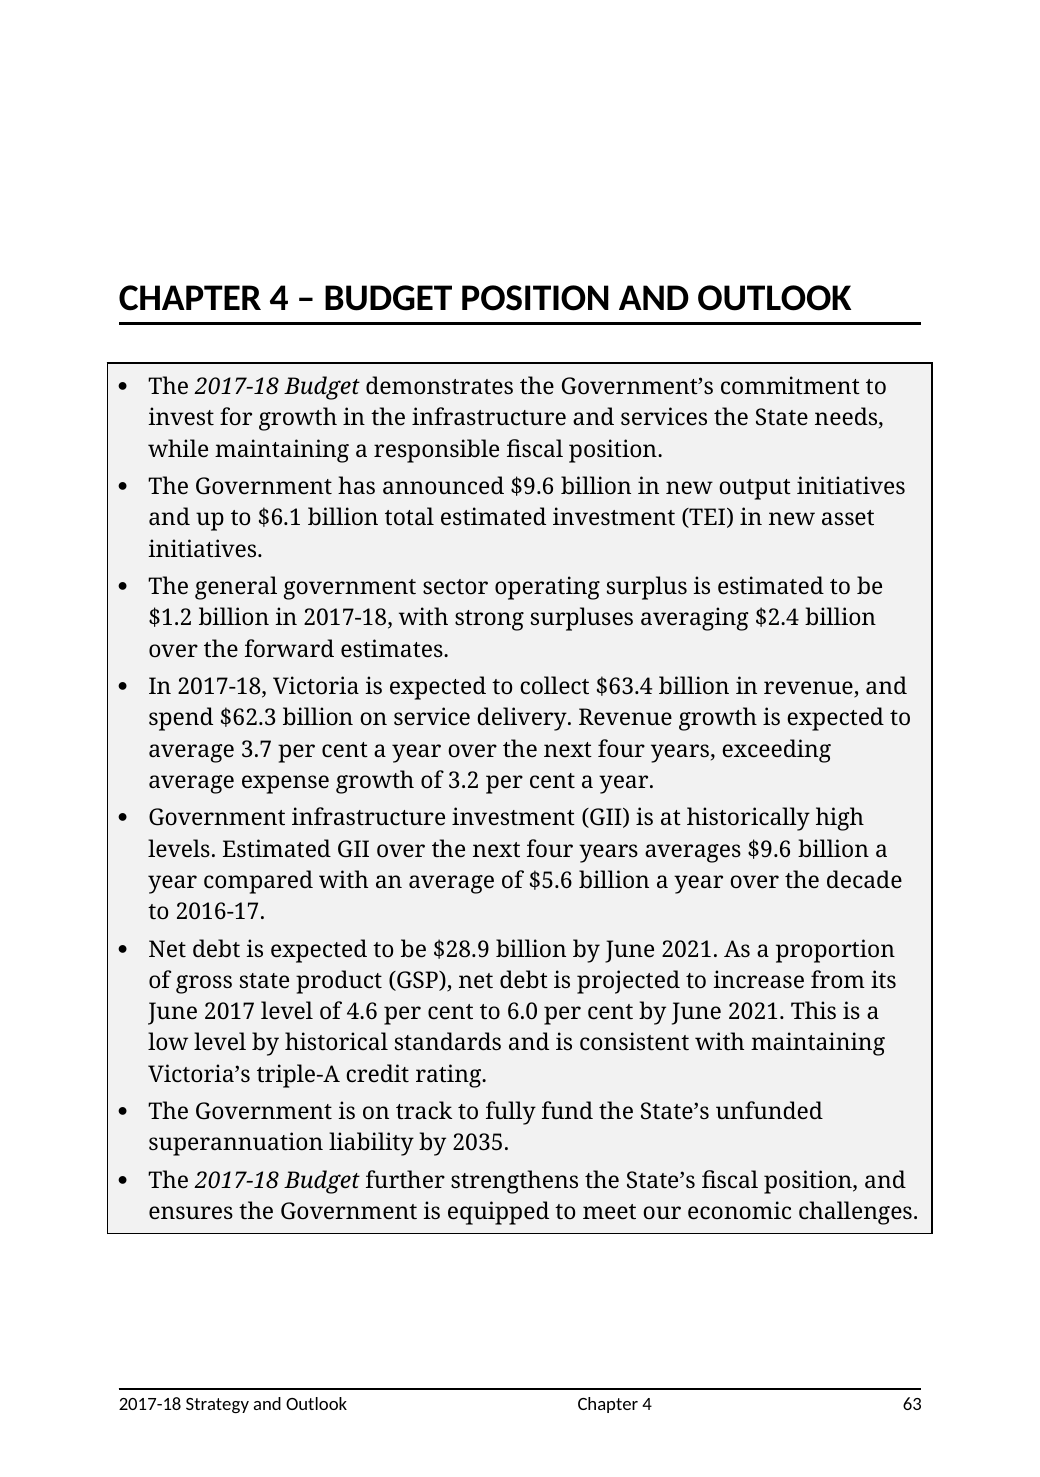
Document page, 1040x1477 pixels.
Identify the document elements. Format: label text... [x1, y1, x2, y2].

text Government infrastructure investment (GII) is at historically high levels. Estimated GII over the next four years averages $9.6 billion a year compared with an average of $5.6 billion a year over the decade to 2016-17. [108, 793, 931, 925]
subtitle Chapter 4 – Budget position and outlook [118, 274, 921, 325]
text The 2017-18 Budget demonstrates the Government’s commitment to invest for growth in the infrastructure and services the State needs, while maintaining a responsible fiscal position. [108, 364, 931, 462]
text In 2017-18, Victoria is expected to collect $63.4 billion in revenue, and spend $62.3 billion on service delivery. Revenue growth is expected to average 3.7 per cent a year over the next four years, exceeding average expense growth of 3.2 per cent a year. [108, 662, 931, 793]
text The general government sector operating surplus is estimated to be $1.2 billion in 2017-18, with strong surpluses averaging $2.4 billion over the forward estimates. [108, 562, 931, 662]
text Net debt is expected to be $28.9 billion by June 2021. As a proportion of gross state product (GSP), net debt is projected to increase from its June 2017 level of 4.6 per cent to 6.0 per cent by June 2021. This is a low level by historical standards and is consistent with maintaining Victoria’s triple-A credit rating. [108, 925, 931, 1087]
text The Government has announced $9.6 billion in new output initiatives and up to $6.1 billion total estimated investment (TEI) in new asset initiatives. [108, 462, 931, 562]
text The Government is on track to fully fund the State’s unfunded superannuation liability by 2035. [108, 1087, 931, 1156]
text The 2017-18 Budget further strengthens the State’s fiscal position, and ensures the Government is equipped to meet our economic challenges. [108, 1156, 931, 1233]
